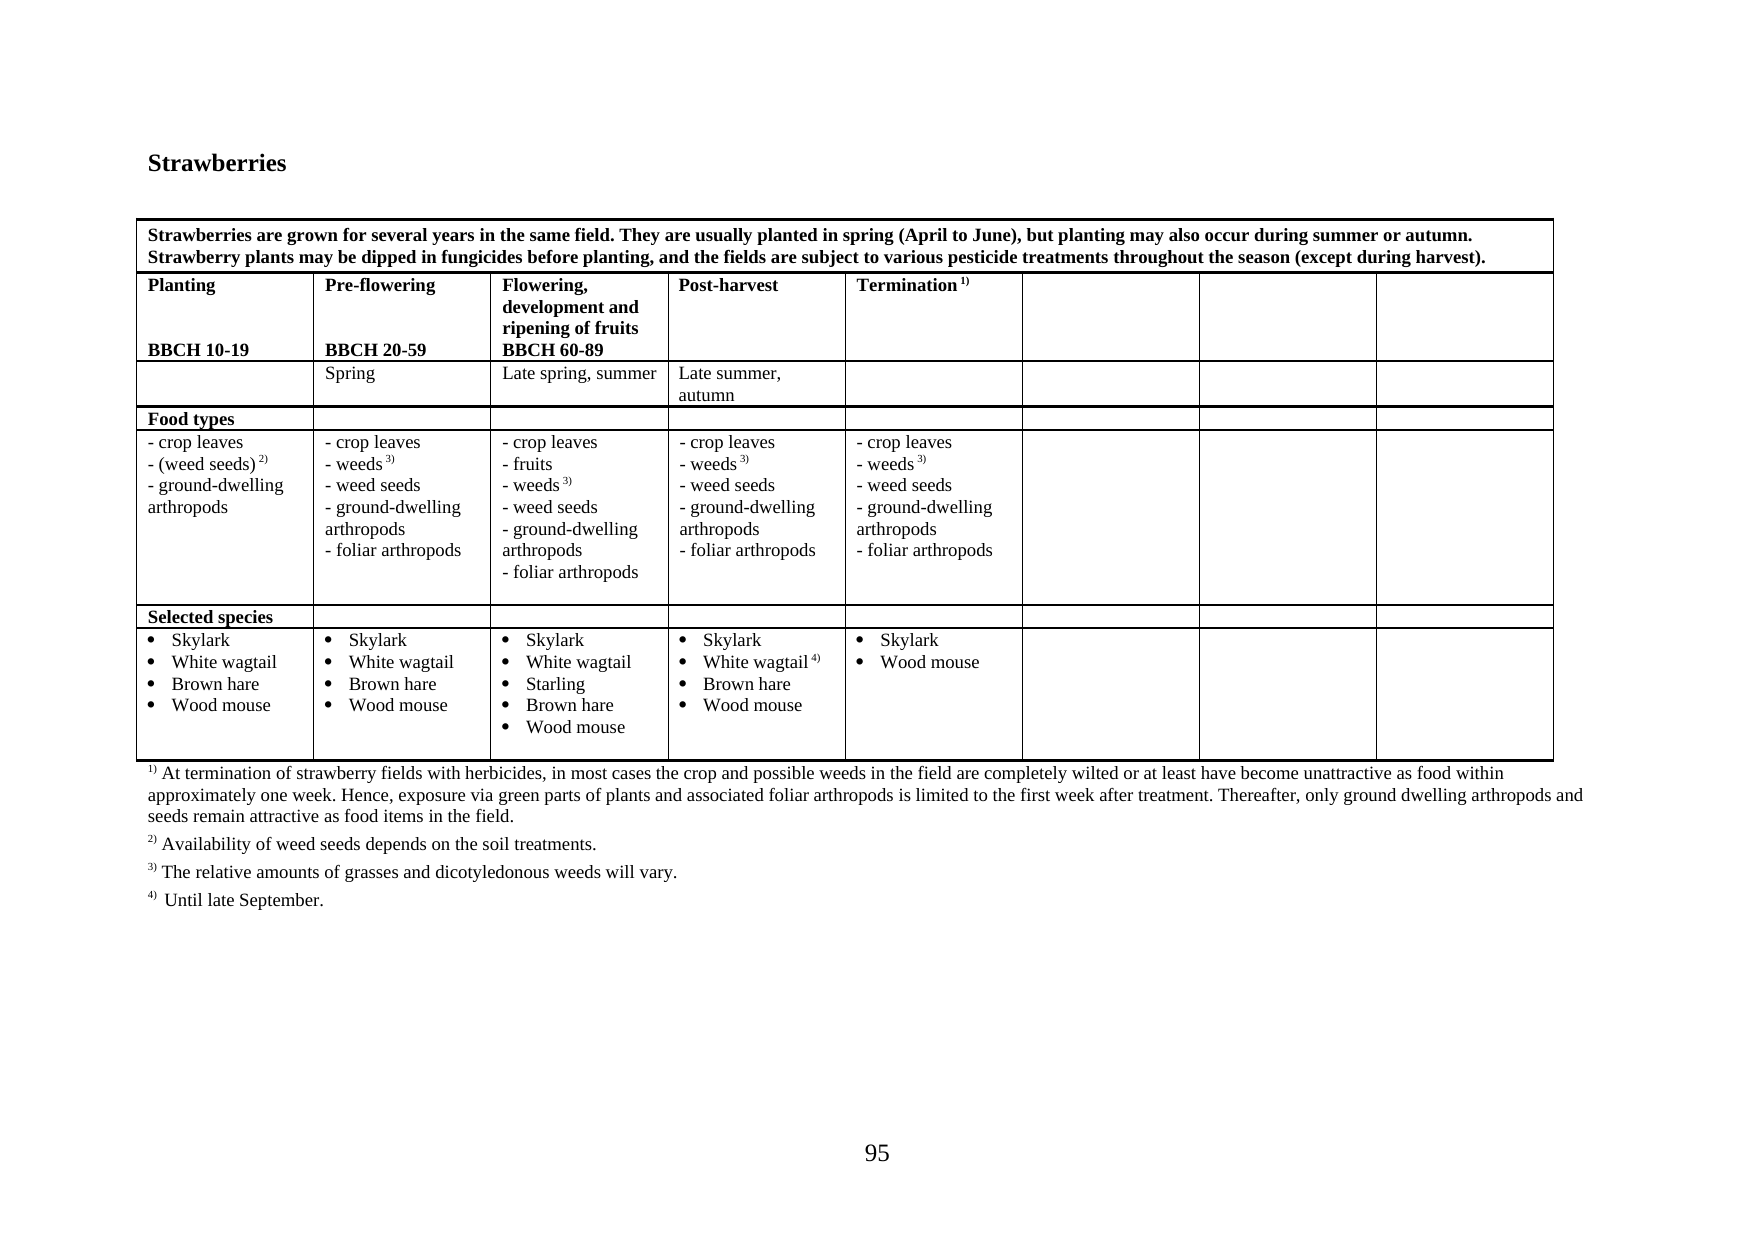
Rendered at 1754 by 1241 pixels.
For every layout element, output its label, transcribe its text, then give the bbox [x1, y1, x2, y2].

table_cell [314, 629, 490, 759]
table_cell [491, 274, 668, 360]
text 3) The relative amounts of grasses and dicotyledonous weeds will vary. [148, 861, 1606, 882]
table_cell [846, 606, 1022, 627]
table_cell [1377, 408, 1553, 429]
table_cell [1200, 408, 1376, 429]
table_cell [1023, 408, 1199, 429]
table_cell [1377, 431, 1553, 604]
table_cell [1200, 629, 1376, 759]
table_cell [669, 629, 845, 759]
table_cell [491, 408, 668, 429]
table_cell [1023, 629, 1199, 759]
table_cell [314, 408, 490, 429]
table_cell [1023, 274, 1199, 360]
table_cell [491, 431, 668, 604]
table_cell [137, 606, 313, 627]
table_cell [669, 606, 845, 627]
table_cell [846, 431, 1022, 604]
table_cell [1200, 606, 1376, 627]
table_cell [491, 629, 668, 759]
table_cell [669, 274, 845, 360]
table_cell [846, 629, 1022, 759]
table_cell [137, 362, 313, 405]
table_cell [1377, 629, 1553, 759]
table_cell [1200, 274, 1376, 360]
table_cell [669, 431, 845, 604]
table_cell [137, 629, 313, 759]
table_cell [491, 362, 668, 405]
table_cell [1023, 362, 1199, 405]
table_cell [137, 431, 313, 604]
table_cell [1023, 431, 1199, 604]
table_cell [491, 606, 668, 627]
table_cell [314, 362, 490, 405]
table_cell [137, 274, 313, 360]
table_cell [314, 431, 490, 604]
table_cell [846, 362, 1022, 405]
text 1) At termination of strawberry fields with herbicides, in most cases the crop and possible weeds in the field are completely wilted or at least have become unattractive as food within approximately one week. Hence, exposure via green parts of plants and associated foliar arthropods is limited to the first week after treatment. Thereafter, only ground dwelling arthropods and seeds remain attractive as food items in the field. [148, 762, 1606, 827]
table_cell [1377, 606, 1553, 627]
text 4) Until late September. [148, 888, 1606, 910]
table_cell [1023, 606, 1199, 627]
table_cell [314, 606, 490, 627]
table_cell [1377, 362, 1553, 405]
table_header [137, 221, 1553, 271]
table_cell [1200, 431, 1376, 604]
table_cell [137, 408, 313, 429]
text 2) Availability of weed seeds depends on the soil treatments. [148, 833, 1606, 854]
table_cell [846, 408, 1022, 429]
text Strawberries [148, 148, 1606, 176]
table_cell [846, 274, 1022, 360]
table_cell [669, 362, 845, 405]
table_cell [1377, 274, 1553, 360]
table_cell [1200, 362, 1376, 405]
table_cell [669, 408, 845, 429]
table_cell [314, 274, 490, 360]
